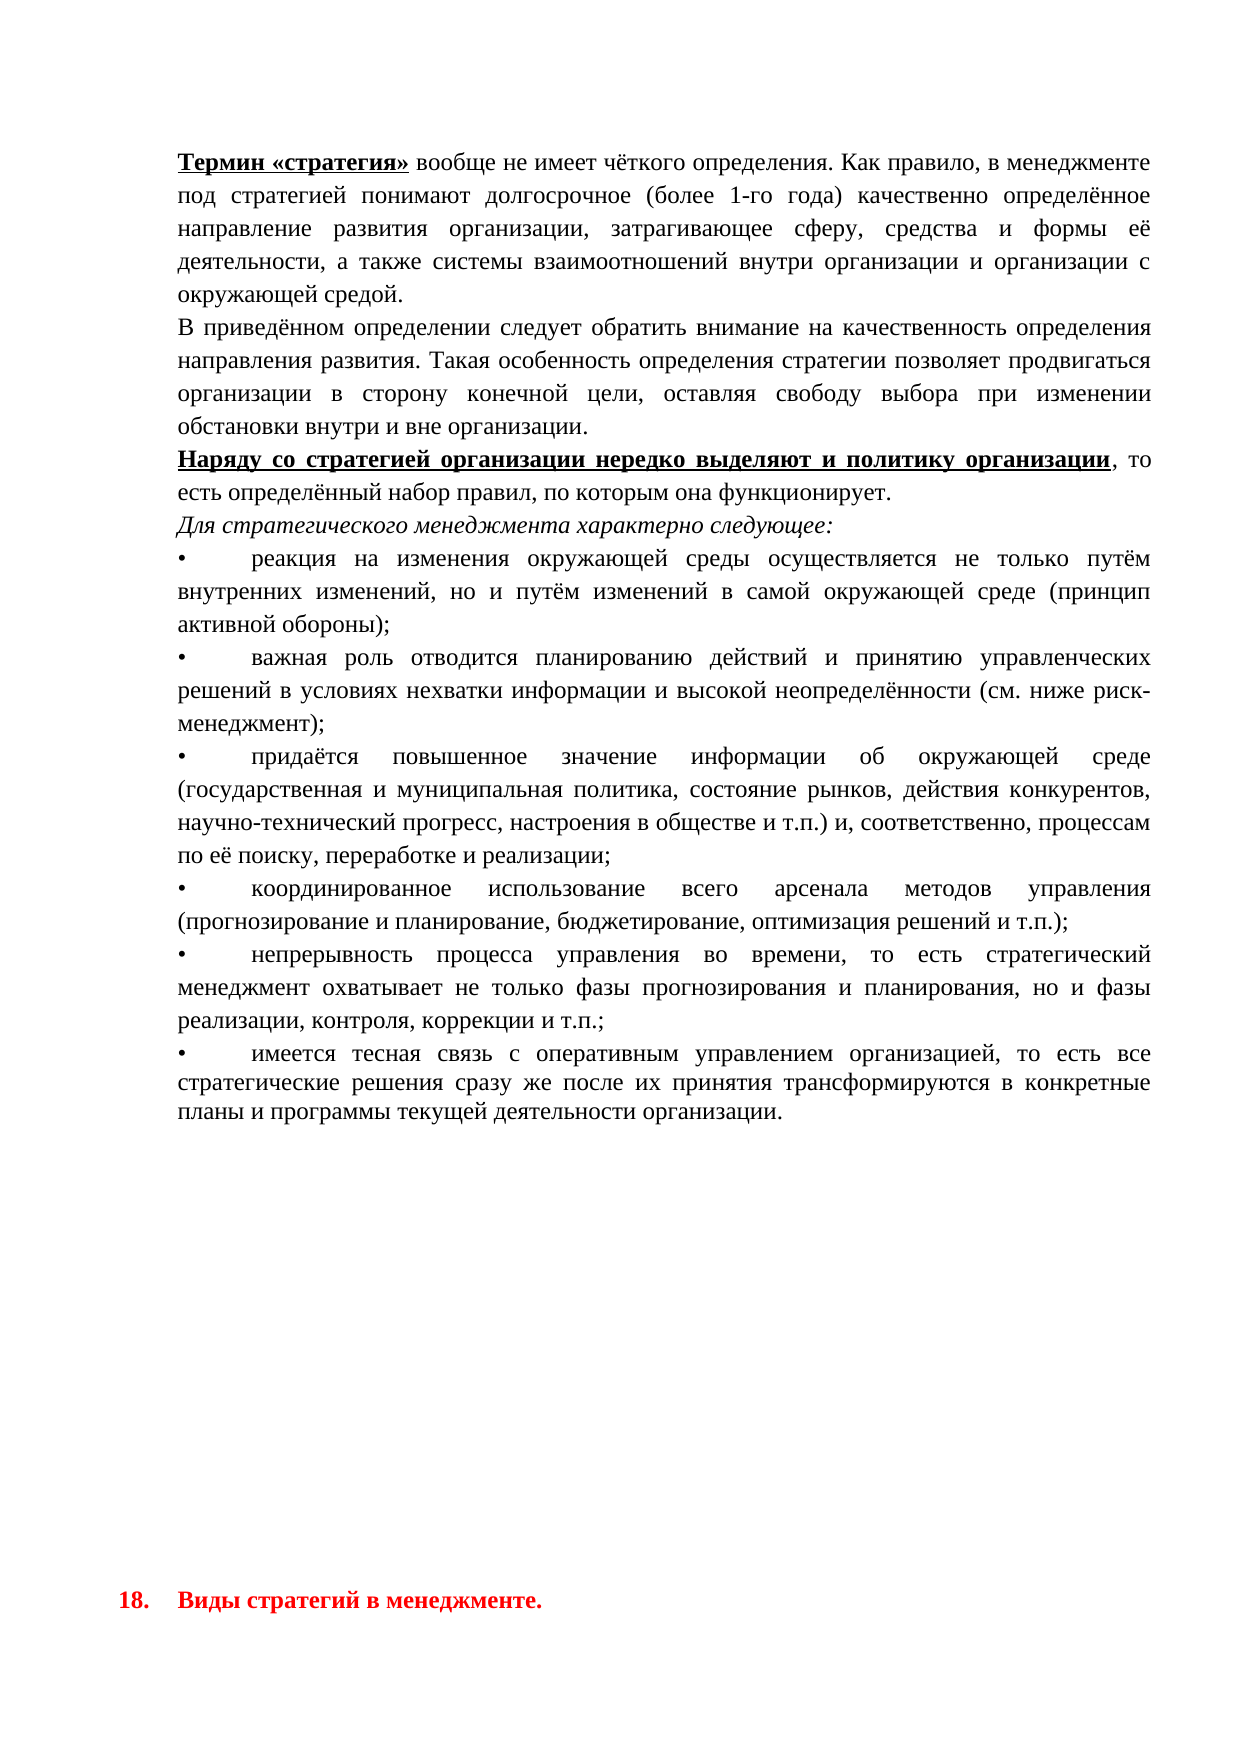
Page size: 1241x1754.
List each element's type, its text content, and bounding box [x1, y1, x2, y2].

text Термин «стратегия» вообще не имеет чёткого определения. Как правило, в менеджменте под стратегией понимают долгосрочное (более 1-го года) качественно определённое направление развития организации, затрагивающее сферу, средства и формы её деятельности, а также системы взаимоотношений внутри организации и организации с окружающей средой. [177, 147, 1152, 308]
text Для стратегического менеджмента характерно следующее: [177, 510, 1152, 539]
text • непрерывность процесса управления во времени, то есть стратегический менеджмент охватывает не только фазы прогнозирования и планирования, но и фазы реализации, контроля, коррекции и т.п.; [177, 939, 1152, 1034]
list Виды стратегий в менеджменте. [118, 1585, 1152, 1613]
text • придаётся повышенное значение информации об окружающей среде (государственная и муниципальная политика, состояние рынков, действия конкурентов, научно-технический прогресс, настроения в обществе и т.п.) и, соответственно, процессам по её поиску, переработке и реализации; [177, 741, 1152, 869]
text • координированное использование всего арсенала методов управления (прогнозирование и планирование, бюджетирование, оптимизация решений и т.п.); [177, 873, 1152, 935]
text • важная роль отводится планированию действий и принятию управленческих решений в условиях нехватки информации и высокой неопределённости (см. ниже риск-менеджмент); [177, 642, 1152, 737]
text • реакция на изменения окружающей среды осуществляется не только путём внутренних изменений, но и путём изменений в самой окружающей среде (принцип активной обороны); [177, 543, 1152, 638]
text Наряду со стратегией организации нередко выделяют и политику организации, то есть определённый набор правил, по которым она функционирует. [177, 444, 1152, 506]
text • имеется тесная связь с оперативным управлением организацией, то есть все стратегические решения сразу же после их принятия трансформируются в конкретные планы и программы текущей деятельности организации. [177, 1038, 1152, 1125]
text В приведённом определении следует обратить внимание на качественность определения направления развития. Такая особенность определения стратегии позволяет продвигаться организации в сторону конечной цели, оставляя свободу выбора при изменении обстановки внутри и вне организации. [177, 312, 1152, 440]
